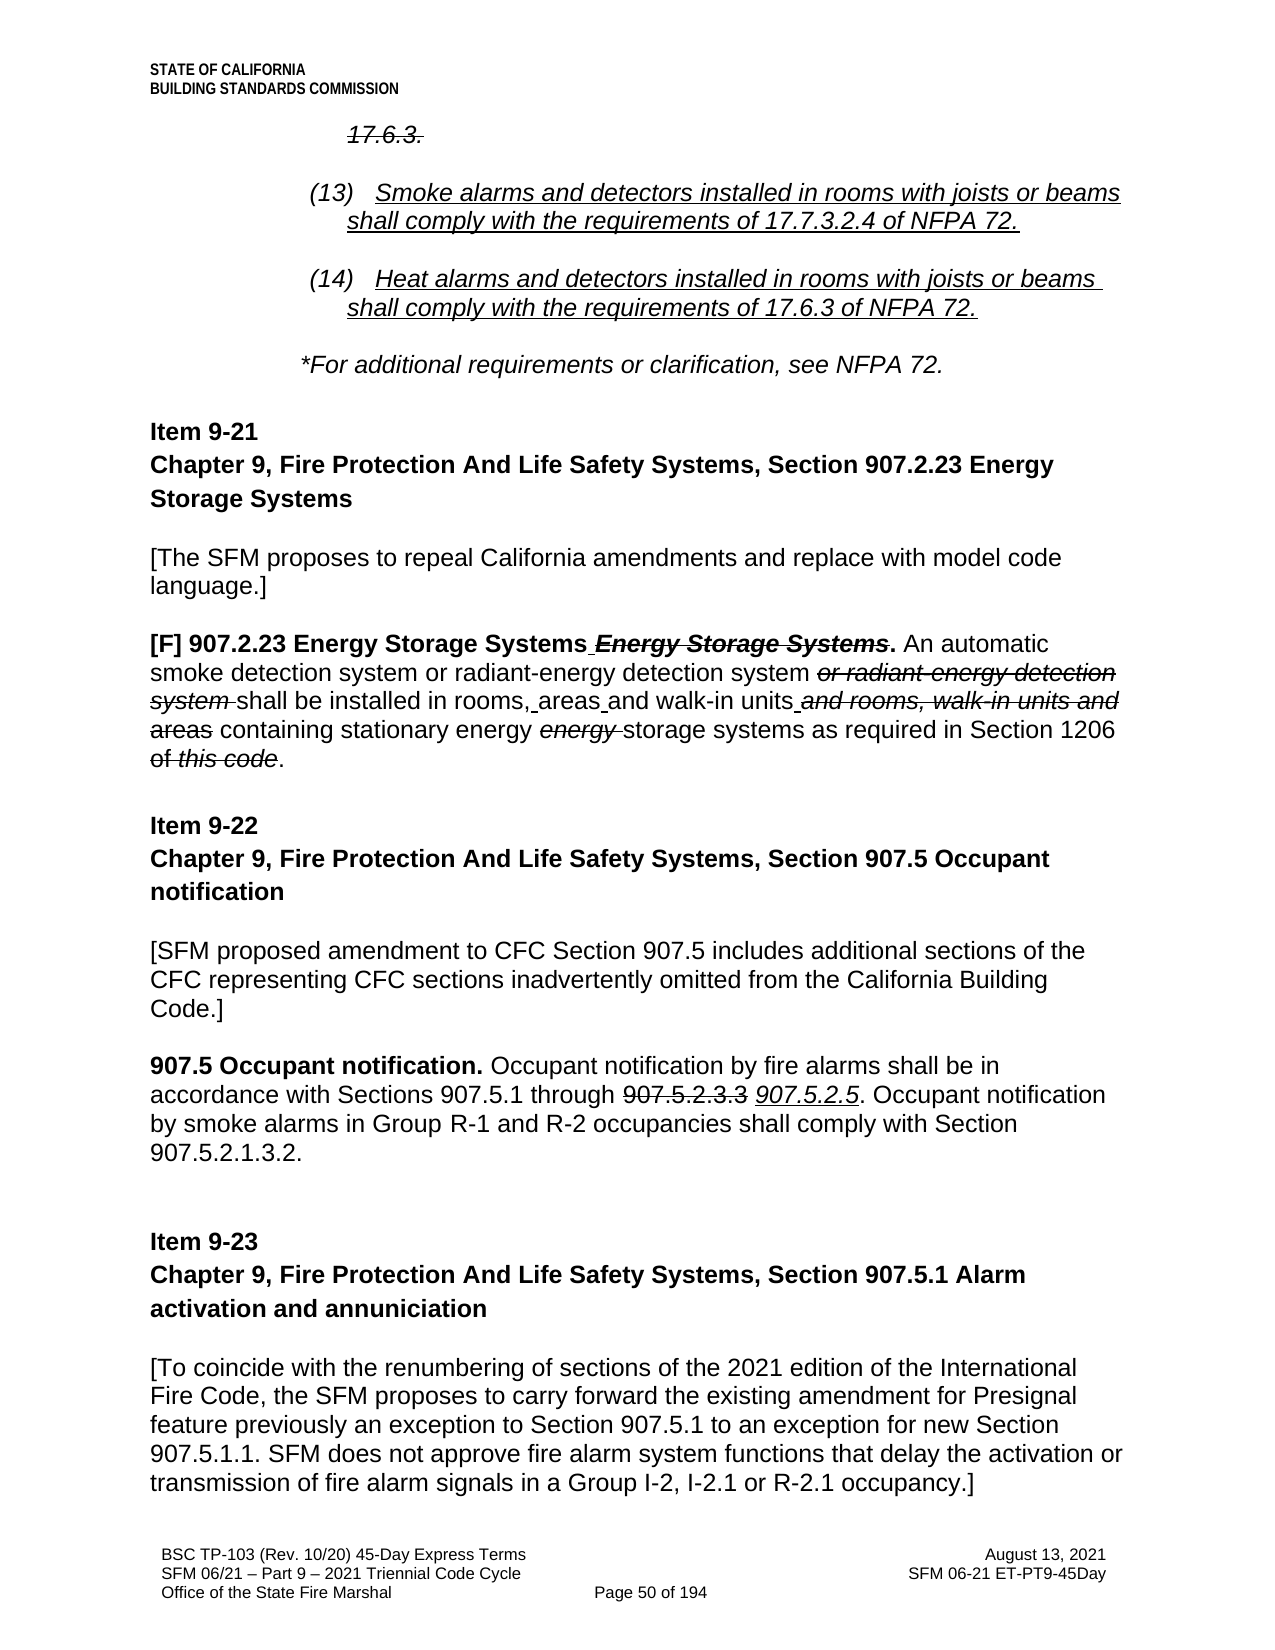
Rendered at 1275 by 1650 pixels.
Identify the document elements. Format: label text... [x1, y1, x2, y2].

text [F] 907.2.23 Energy Storage Systems Energy Storage Systems. An automatic smoke detection system or radiant-energy detection system or radiant-energy detection system shall be installed in rooms, areas and walk-in units and rooms, walk-in units and areas containing stationary energy energy storage systems as required in Section 1206 of this code. [150, 629, 1125, 772]
subtitle Item 9-22 Chapter 9, Fire Protection And Life Safety Systems, Section 907.5 Occupant notification [150, 807, 1125, 907]
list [309, 120, 1125, 177]
list Heat alarms and detectors installed in rooms with joists or beams shall comply with the requirements of 17.6.3 of NFPA 72. [309, 264, 1125, 350]
list Smoke alarms and detectors installed in rooms with joists or beams shall comply with the requirements of 17.7.3.2.4 of NFPA 72. [309, 177, 1125, 264]
subtitle Item 9-23 Chapter 9, Fire Protection And Life Safety Systems, Section 907.5.1 Alarm activation and annuniciation [150, 1224, 1125, 1324]
text 907.5 Occupant notification. Occupant notification by fire alarms shall be in accordance with Sections 907.5.1 through 907.5.2.3.3 907.5.2.5. Occupant notification by smoke alarms in Group R-1 and R-2 occupancies shall comply with Section 907.5.2.1.3.2. [150, 1051, 1125, 1166]
subtitle Item 9-21 Chapter 9, Fire Protection And Life Safety Systems, Section 907.2.23 Energy Storage Systems [150, 414, 1125, 514]
text [To coincide with the renumbering of sections of the 2021 edition of the International Fire Code, the SFM proposes to carry forward the existing amendment for Presignal feature previously an exception to Section 907.5.1 to an exception for new Section 907.5.1.1. SFM does not approve fire alarm system functions that delay the activation or transmission of fire alarm signals in a Group I-2, I-2.1 or R-2.1 occupancy.] [150, 1352, 1125, 1496]
text [The SFM proposes to repeal California amendments and replace with model code language.] [150, 542, 1125, 600]
text [SFM proposed amendment to CFC Section 907.5 includes additional sections of the CFC representing CFC sections inadvertently omitted from the California Building Code.] [150, 936, 1125, 1022]
text *For additional requirements or clarification, see NFPA 72. [225, 350, 1125, 407]
